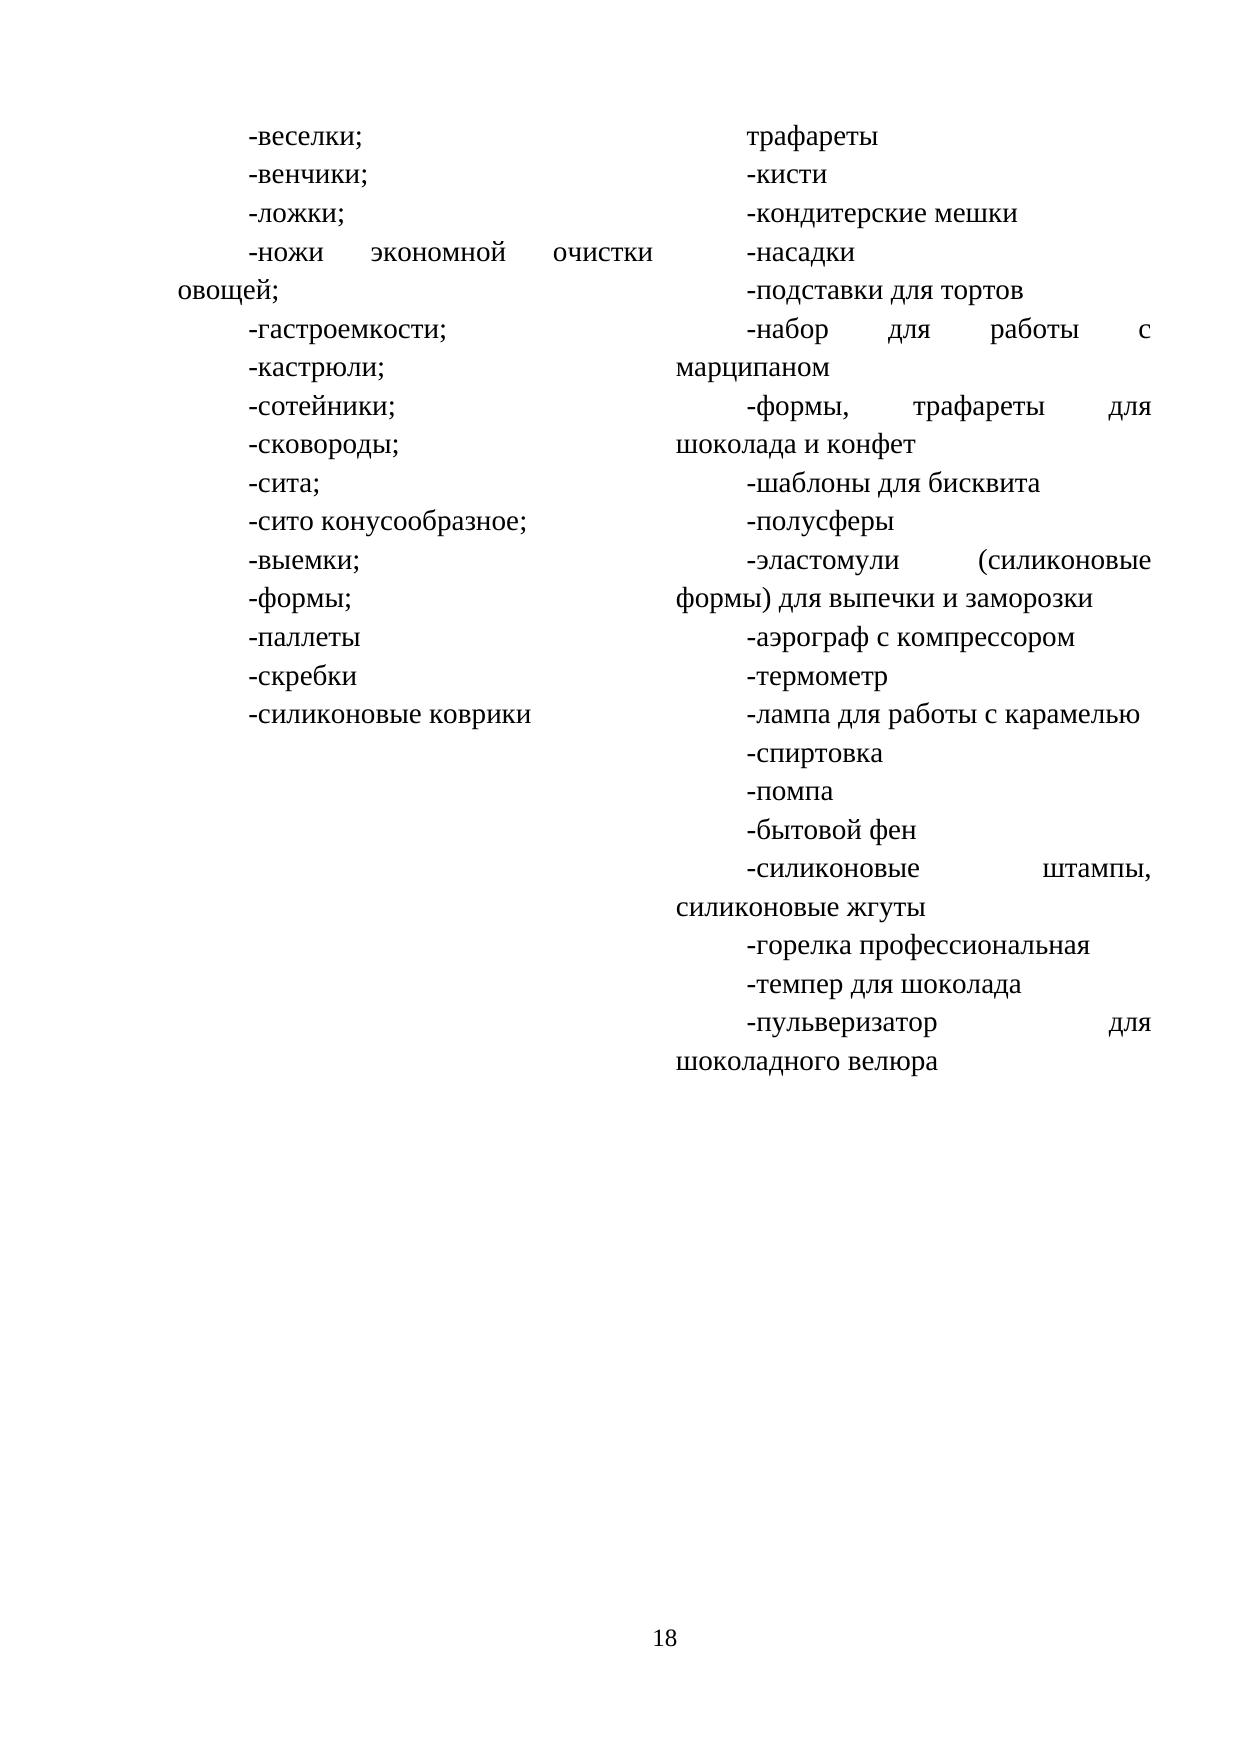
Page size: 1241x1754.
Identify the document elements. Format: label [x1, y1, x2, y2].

table_header [166, 118, 664, 1120]
table_header [664, 118, 1163, 1120]
